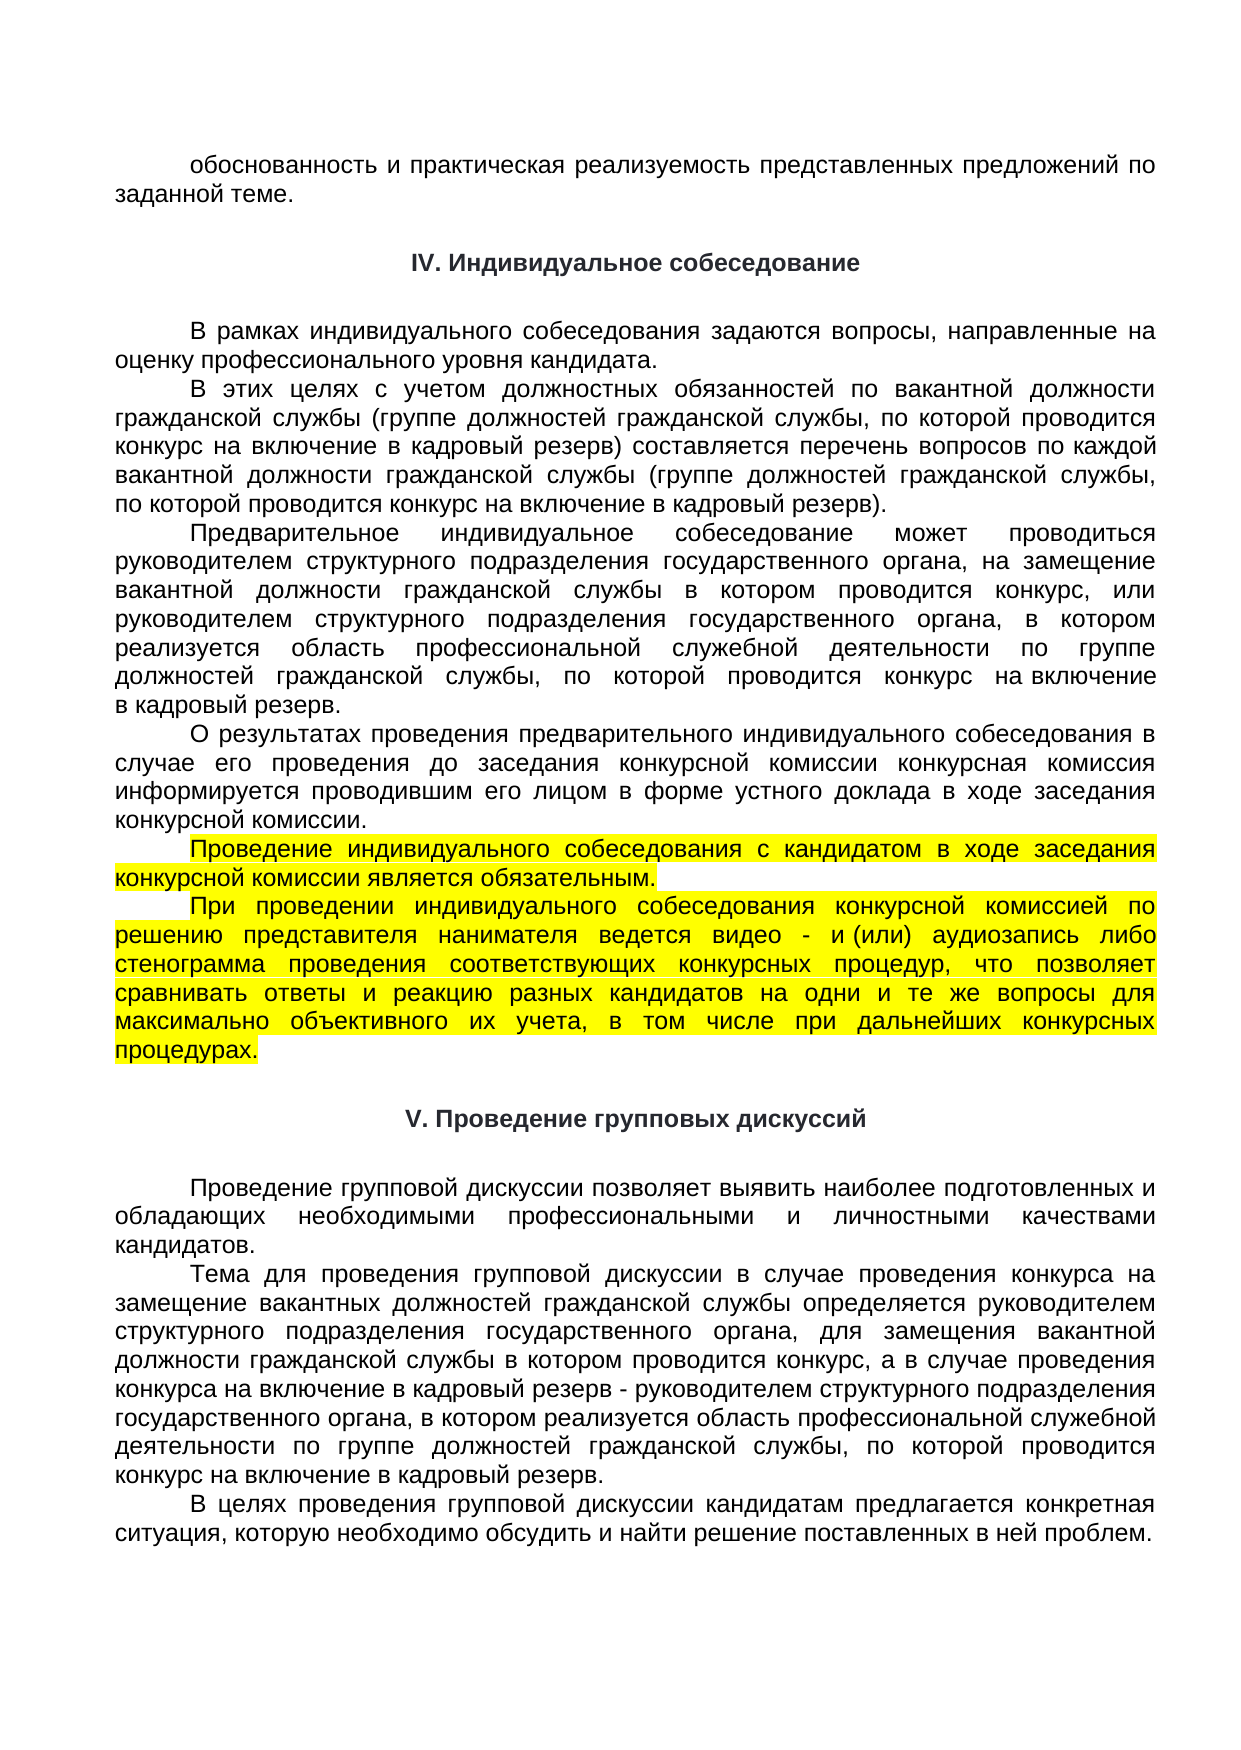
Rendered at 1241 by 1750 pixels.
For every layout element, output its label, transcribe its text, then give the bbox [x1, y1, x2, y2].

text V. Проведение групповых дискуссий [114, 1104, 1157, 1132]
text Проведение групповой дискуссии позволяет выявить наиболее подготовленных и обладающих необходимыми профессиональными и личностными качествами кандидатов. [114, 1172, 1157, 1259]
text Проведение индивидуального собеседования с кандидатом в ходе заседания конкурсной комиссии является обязательным. [114, 834, 1157, 891]
text В рамках индивидуального собеседования задаются вопросы, направленные на оценку профессионального уровня кандидата. [114, 316, 1157, 374]
text Предварительное индивидуальное собеседование может проводиться руководителем структурного подразделения государственного органа, на замещение вакантной должности гражданской службы в котором проводится конкурс, или руководителем структурного подразделения государственного органа, в котором реализуется область профессиональной служебной деятельности по группе должностей гражданской службы, по которой проводится конкурс на включение в кадровый резерв. [114, 517, 1157, 719]
text Тема для проведения групповой дискуссии в случае проведения конкурса на замещение вакантных должностей гражданской службы определяется руководителем структурного подразделения государственного органа, для замещения вакантной должности гражданской службы в котором проводится конкурс, а в случае проведения конкурса на включение в кадровый резерв - руководителем структурного подразделения государственного органа, в котором реализуется область профессиональной служебной деятельности по группе должностей гражданской службы, по которой проводится конкурс на включение в кадровый резерв. [114, 1259, 1157, 1489]
text О результатах проведения предварительного индивидуального собеседования в случае его проведения до заседания конкурсной комиссии конкурсная комиссия информируется проводившим его лицом в форме устного доклада в ходе заседания конкурсной комиссии. [114, 719, 1157, 834]
text обоснованность и практическая реализуемость представленных предложений по заданной теме. [114, 150, 1157, 207]
text В целях проведения групповой дискуссии кандидатам предлагается конкретная ситуация, которую необходимо обсудить и найти решение поставленных в ней проблем. [114, 1489, 1157, 1546]
text В этих целях с учетом должностных обязанностей по вакантной должности гражданской службы (группе должностей гражданской службы, по которой проводится конкурс на включение в кадровый резерв) составляется перечень вопросов по каждой вакантной должности гражданской службы (группе должностей гражданской службы, по которой проводится конкурс на включение в кадровый резерв). [114, 374, 1157, 517]
text При проведении индивидуального собеседования конкурсной комиссией по решению представителя нанимателя ведется видео - и (или) аудиозапись либо стенограмма проведения соответствующих конкурсных процедур, что позволяет сравнивать ответы и реакцию разных кандидатов на одни и те же вопросы для максимально объективного их учета, в том числе при дальнейших конкурсных процедурах. [114, 891, 1157, 1064]
text IV. Индивидуальное собеседование [114, 247, 1157, 276]
